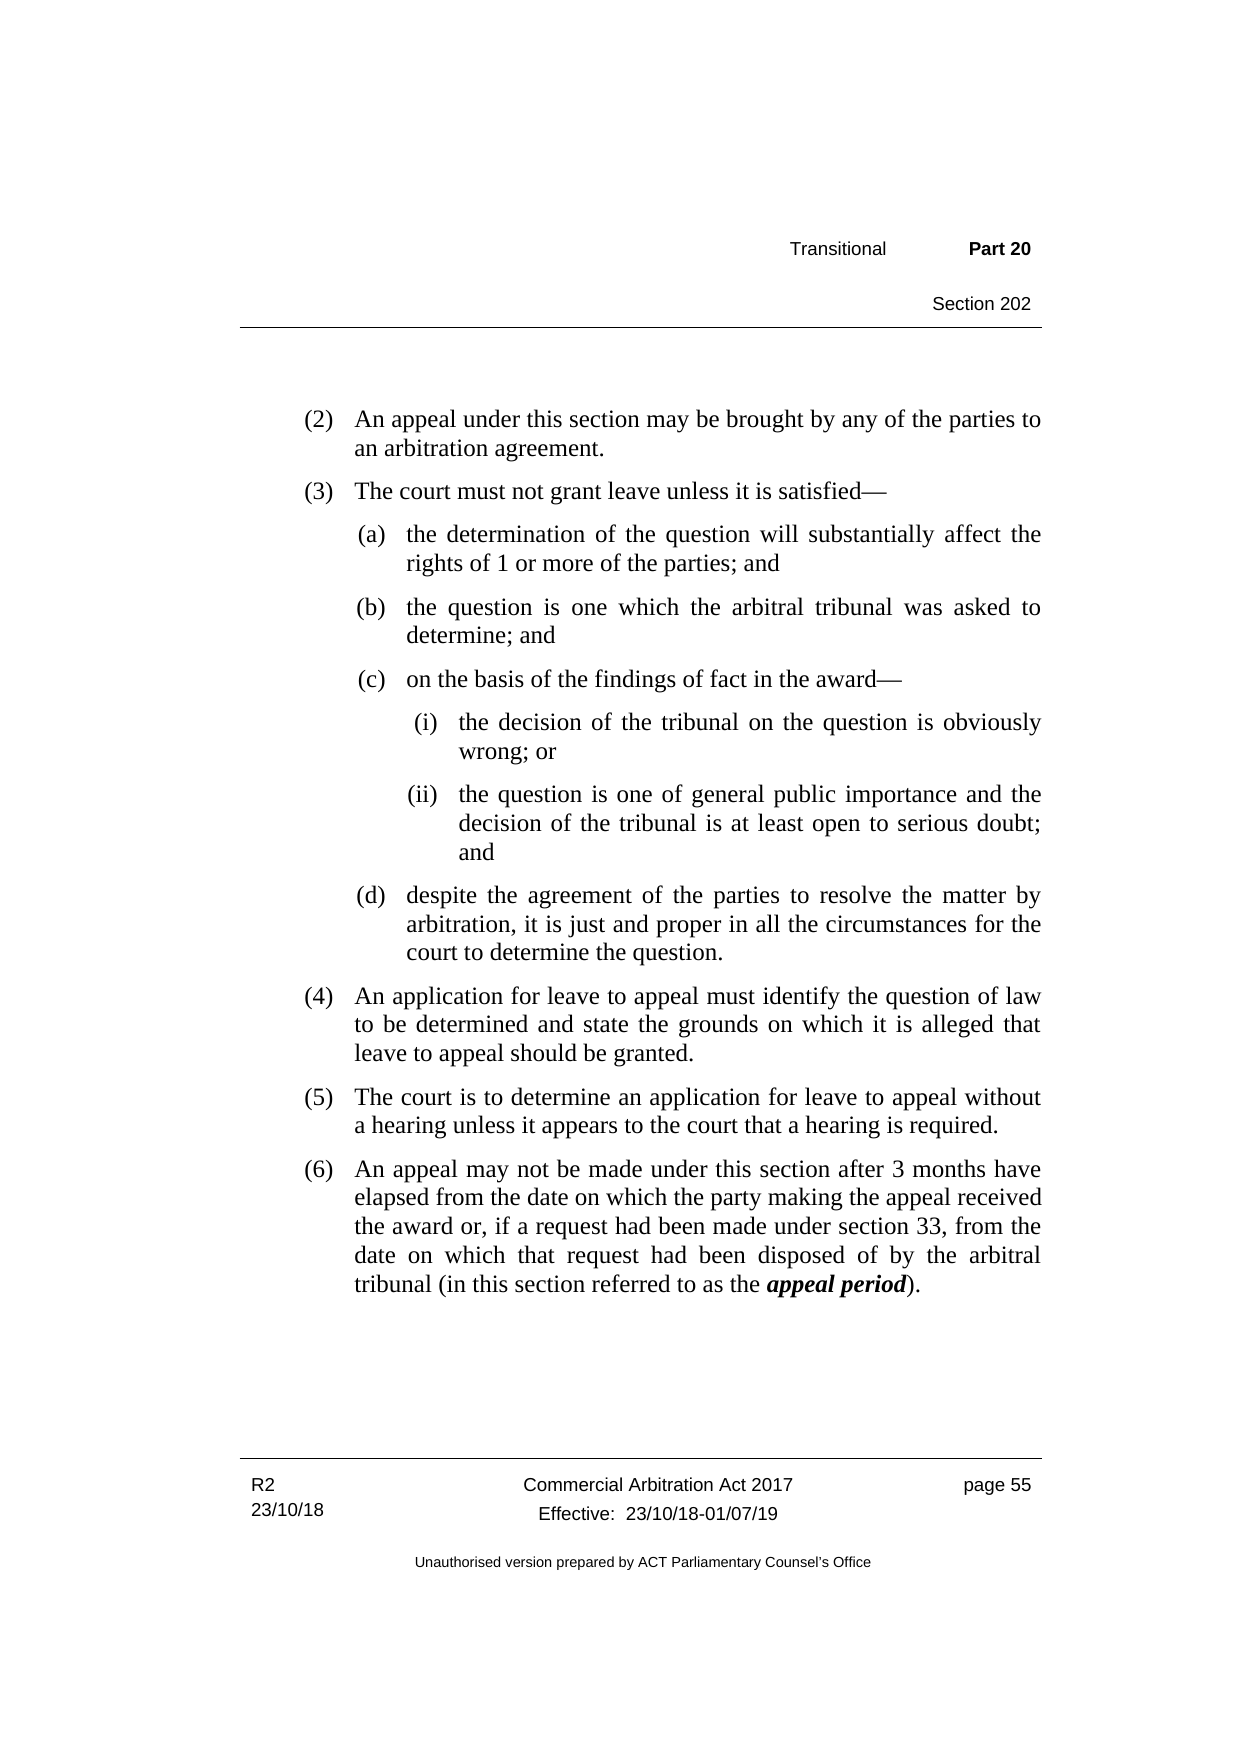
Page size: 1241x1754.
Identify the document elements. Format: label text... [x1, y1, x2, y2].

text (b) the question is one which the arbitral tribunal was asked to determine; and [239, 592, 1042, 649]
text (d) despite the agreement of the parties to resolve the matter by arbitration, it is just and proper in all the circumstances for the court to determine the question. [239, 880, 1042, 966]
text (2) An appeal under this section may be brought by any of the parties to an arbitration agreement. [239, 404, 1042, 462]
text (6) An appeal may not be made under this section after 3 months have elapsed from the date on which the party making the appeal received the award or, if a request had been made under section 33, from the date on which that request had been disposed of by the arbitral tribunal (in this section referred to as the appeal period). [239, 1154, 1042, 1297]
text (3) The court must not grant leave unless it is satisfied— [239, 476, 1042, 505]
text (5) The court is to determine an application for leave to appeal without a hearing unless it appears to the court that a hearing is required. [239, 1082, 1042, 1139]
text (c) on the basis of the findings of fact in the award— [239, 664, 1042, 692]
text (ii) the question is one of general public importance and the decision of the tribunal is at least open to serious doubt; and [239, 779, 1042, 865]
text (a) the determination of the question will substantially affect the rights of 1 or more of the parties; and [239, 519, 1042, 577]
text (4) An application for leave to appeal must identify the question of law to be determined and state the grounds on which it is alleged that leave to appeal should be granted. [239, 981, 1042, 1067]
text (i) the decision of the tribunal on the question is obviously wrong; or [239, 707, 1042, 764]
